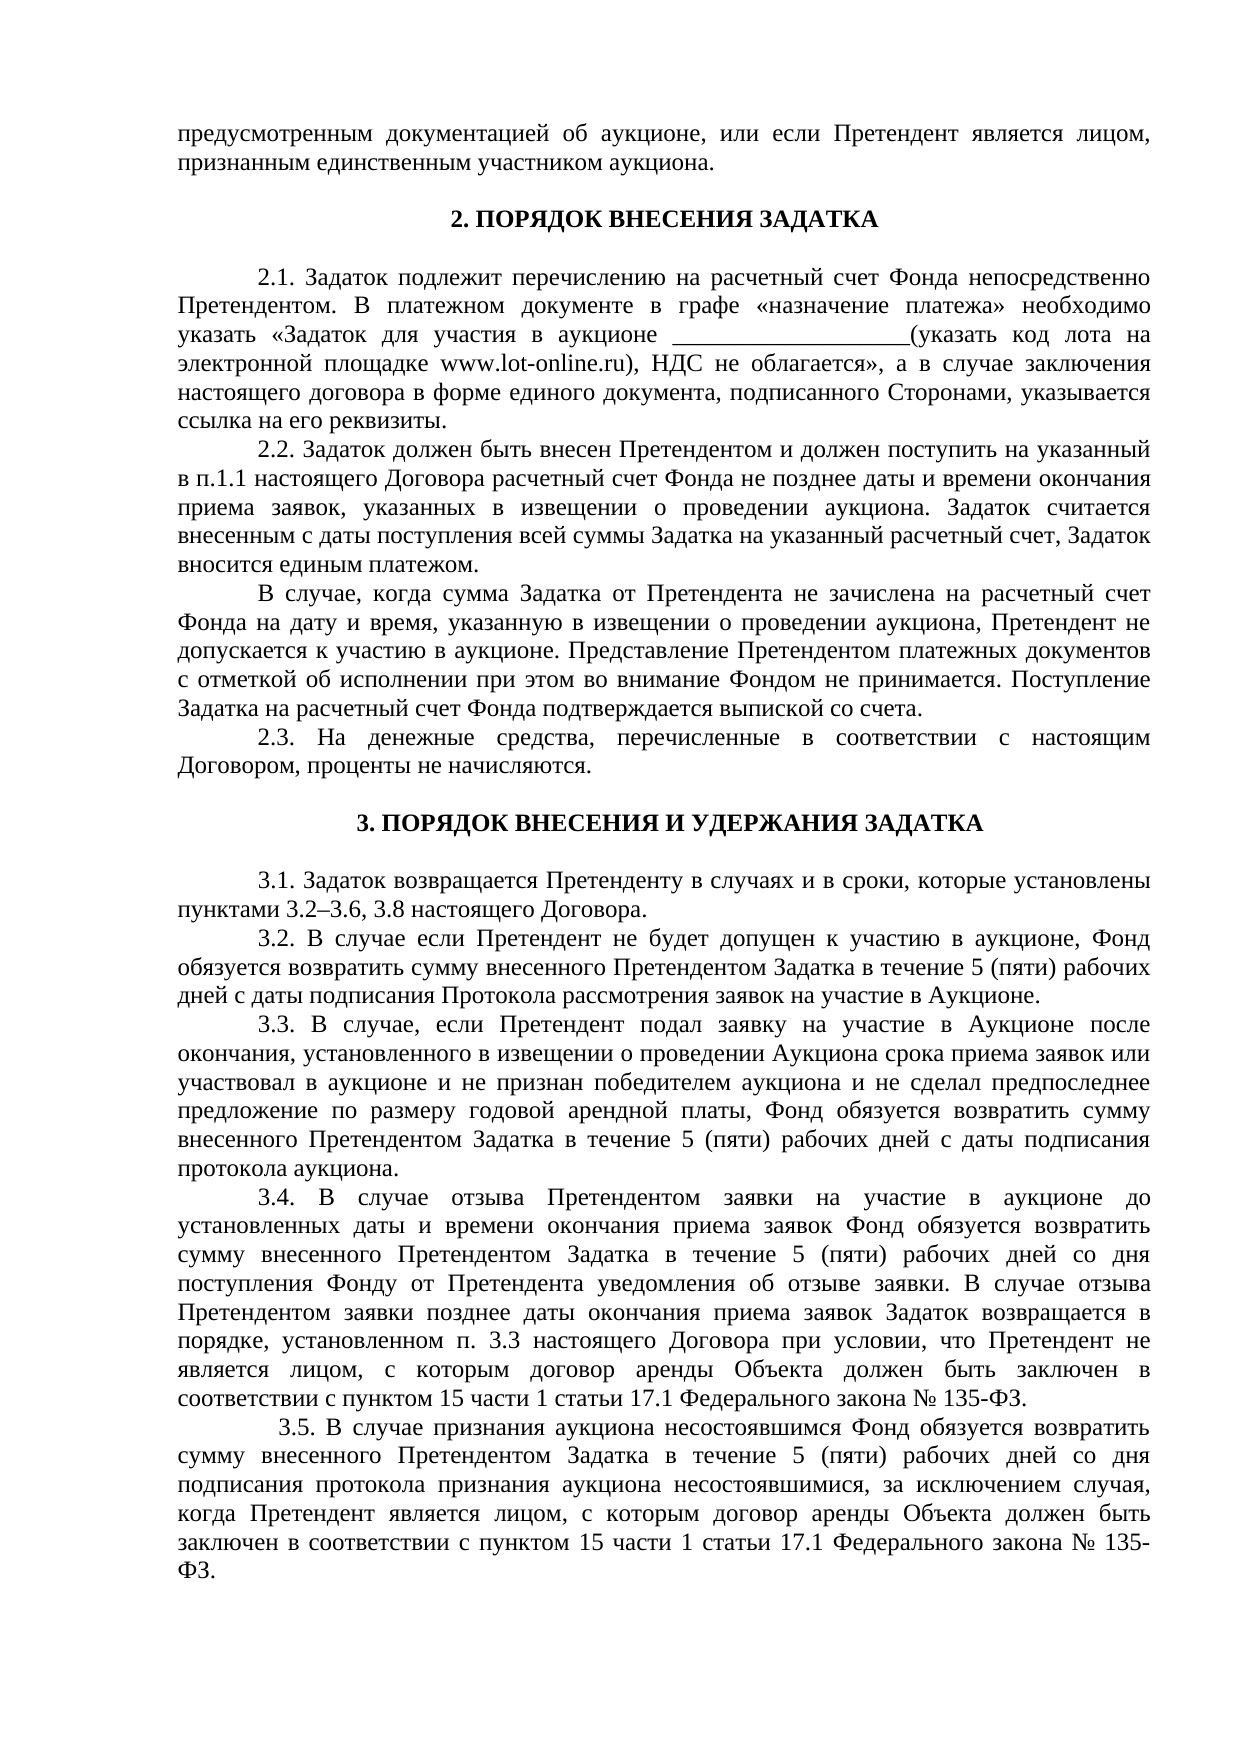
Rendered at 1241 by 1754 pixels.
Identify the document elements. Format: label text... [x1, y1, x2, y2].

text 3.1. Задаток возвращается Претенденту в случаях и в сроки, которые установлены пунктами 3.2–3.6, 3.8 настоящего Договора. [177, 866, 1152, 923]
text 3.3. В случае, если Претендент подал заявку на участие в Аукционе после окончания, установленного в извещении о проведении Аукциона срока приема заявок или участвовал в аукционе и не признан победителем аукциона и не сделал предпоследнее предложение по размеру годовой арендной платы, Фонд обязуется возвратить сумму внесенного Претендентом Задатка в течение 5 (пяти) рабочих дней с даты подписания протокола аукциона. [177, 1009, 1152, 1182]
text 3.5. В случае признания аукциона несостоявшимся Фонд обязуется возвратить сумму внесенного Претендентом Задатка в течение 5 (пяти) рабочих дней со дня подписания протокола признания аукциона несостоявшимися, за исключением случая, когда Претендент является лицом, с которым договор аренды Объекта должен быть заключен в соответствии с пунктом 15 части 1 статьи 17.1 Федерального закона № 135-ФЗ. [177, 1412, 1152, 1584]
text 3.2. В случае если Претендент не будет допущен к участию в аукционе, Фонд обязуется возвратить сумму внесенного Претендентом Задатка в течение 5 (пяти) рабочих дней с даты подписания Протокола рассмотрения заявок на участие в Аукционе. [177, 923, 1152, 1009]
text 2.1. Задаток подлежит перечислению на расчетный счет Фонда непосредственно Претендентом. В платежном документе в графе «назначение платежа» необходимо указать «Задаток для участия в аукционе ___________________(указать код лота на электронной площадке www.lot-online.ru), НДС не облагается», а в случае заключения настоящего договора в форме единого документа, подписанного Сторонами, указывается ссылка на его реквизиты. [177, 262, 1152, 434]
text В случае, когда сумма Задатка от Претендента не зачислена на расчетный счет Фонда на дату и время, указанную в извещении о проведении аукциона, Претендент не допускается к участию в аукционе. Представление Претендентом платежных документов с отметкой об исполнении при этом во внимание Фондом не принимается. Поступление Задатка на расчетный счет Фонда подтверждается выпиской со счета. [177, 578, 1152, 722]
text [177, 118, 1152, 176]
text 2. ПОРЯДОК ВНЕСЕНИЯ ЗАДАТКА [177, 204, 1152, 233]
text 3. ПОРЯДОК ВНЕСЕНИЯ И УДЕРЖАНИЯ ЗАДАТКА [188, 808, 1152, 837]
text 2.3. На денежные средства, перечисленные в соответствии с настоящим Договором, проценты не начисляются. [177, 722, 1152, 779]
text 2.2. Задаток должен быть внесен Претендентом и должен поступить на указанный в п.1.1 настоящего Договора расчетный счет Фонда не позднее даты и времени окончания приема заявок, указанных в извещении о проведении аукциона. Задаток считается внесенным с даты поступления всей суммы Задатка на указанный расчетный счет, Задаток вносится единым платежом. [177, 434, 1152, 578]
text 3.4. В случае отзыва Претендентом заявки на участие в аукционе до установленных даты и времени окончания приема заявок Фонд обязуется возвратить сумму внесенного Претендентом Задатка в течение 5 (пяти) рабочих дней со дня поступления Фонду от Претендента уведомления об отзыве заявки. В случае отзыва Претендентом заявки позднее даты окончания приема заявок Задаток возвращается в порядке, установленном п. 3.3 настоящего Договора при условии, что Претендент не является лицом, с которым договор аренды Объекта должен быть заключен в соответствии с пунктом 15 части 1 статьи 17.1 Федерального закона № 135-ФЗ. [177, 1182, 1152, 1412]
